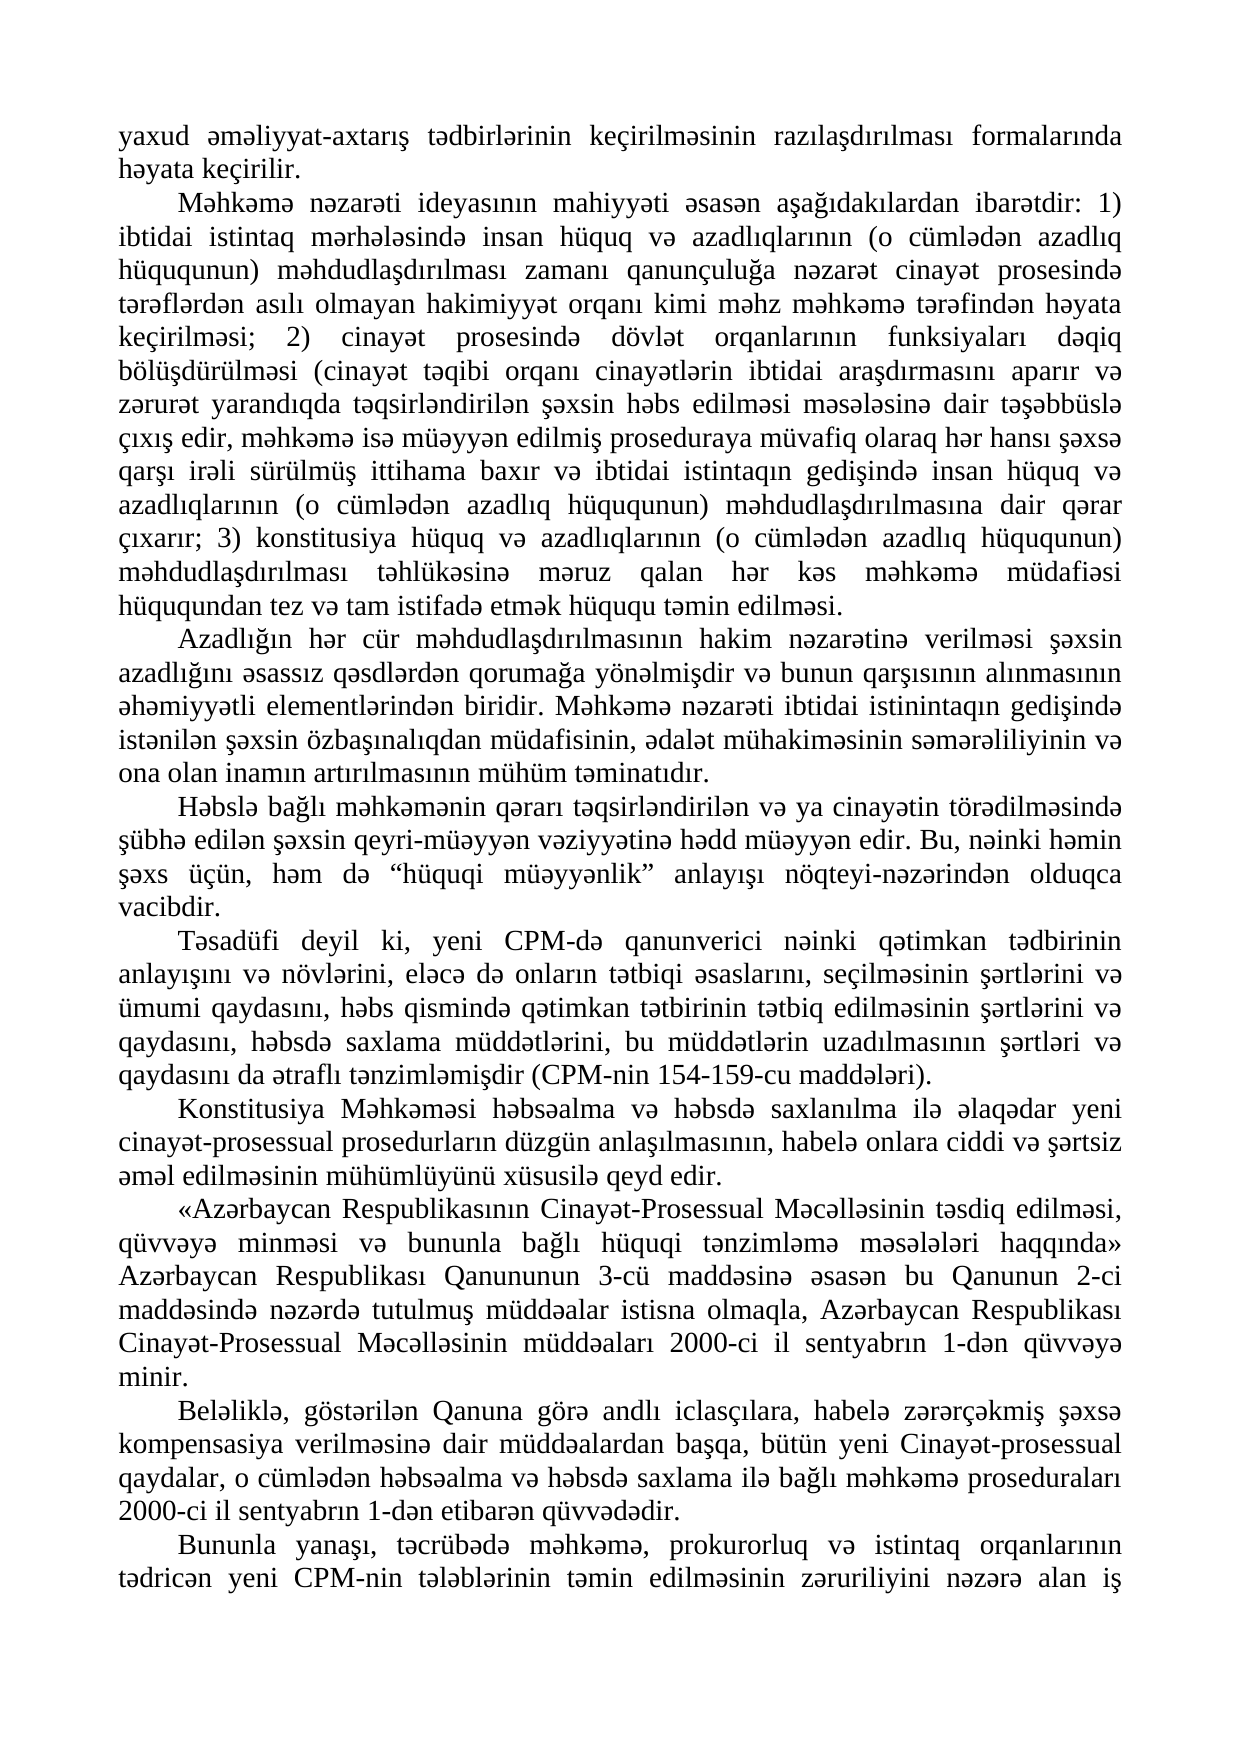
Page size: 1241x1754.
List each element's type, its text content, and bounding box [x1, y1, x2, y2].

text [118, 1527, 1122, 1594]
text «Azərbaycan Respublikasının Cinayət-Prosessual Məcəlləsinin təsdiq edilməsi, qüvvəyə minməsi və bununla bağlı hüquqi tənzimləmə məsələləri haqqında» Azərbaycan Respublikası Qanununun 3-cü maddəsinə əsasən bu Qanunun 2-ci maddəsində nəzərdə tutulmuş müddəalar istisna olmaqla, Azərbaycan Respublikası Cinayət-Prosessual Məcəlləsinin müddəaları 2000-ci il sentyabrın 1-dən qüvvəyə minir. [118, 1191, 1122, 1393]
text Həbslə bağlı məhkəmənin qərarı təqsirləndirilən və ya cinayətin törədilməsində şübhə edilən şəxsin qeyri-müəyyən vəziyyətinə hədd müəyyən edir. Bu, nəinki həmin şəxs üçün, həm də “hüquqi müəyyənlik” anlayışı nöqteyi-nəzərindən olduqca vacibdir. [118, 789, 1122, 923]
text Beləliklə, göstərilən Qanuna görə andlı iclasçılara, habelə zərərçəkmiş şəxsə kompensasiya verilməsinə dair müddəalardan başqa, bütün yeni Cinayət-prosessual qaydalar, o cümlədən həbsəalma və həbsdə saxlama ilə bağlı məhkəmə proseduraları 2000-ci il sentyabrın 1-dən etibarən qüvvədədir. [118, 1393, 1122, 1527]
text Təsadüfi deyil ki, yeni CPM-də qanunverici nəinki qətimkan tədbirinin anlayışını və növlərini, eləcə də onların tətbiqi əsaslarını, seçilməsinin şərtlərini və ümumi qaydasını, həbs qismində qətimkan tətbirinin tətbiq edilməsinin şərtlərini və qaydasını, həbsdə saxlama müddətlərini, bu müddətlərin uzadılmasının şərtləri və qaydasını da ətraflı tənzimləmişdir (CPM-nin 154-159-cu maddələri). [118, 923, 1122, 1091]
text Məhkəmə nəzarəti ideyasının mahiyyəti əsasən aşağıdakılardan ibarətdir: 1) ibtidai istintaq mərhələsində insan hüquq və azadlıqlarının (o cümlədən azadlıq hüququnun) məhdudlaşdırılması zamanı qanunçuluğa nəzarət cinayət prosesində tərəflərdən asılı olmayan hakimiyyət orqanı kimi məhz məhkəmə tərəfindən həyata keçirilməsi; 2) cinayət prosesində dövlət orqanlarının funksiyaları dəqiq bölüşdürülməsi (cinayət təqibi orqanı cinayətlərin ibtidai araşdırmasını aparır və zərurət yarandıqda təqsirləndirilən şəxsin həbs edilməsi məsələsinə dair təşəbbüslə çıxış edir, məhkəmə isə müəyyən edilmiş proseduraya müvafiq olaraq hər hansı şəxsə qarşı irəli sürülmüş ittihama baxır və ibtidai istintaqın gedişində insan hüquq və azadlıqlarının (o cümlədən azadlıq hüququnun) məhdudlaşdırılmasına dair qərar çıxarır; 3) konstitusiya hüquq və azadlıqlarının (o cümlədən azadlıq hüququnun) məhdudlaşdırılması təhlükəsinə məruz qalan hər kəs məhkəmə müdafiəsi hüququndan tez və tam istifadə etmək hüququ təmin edilməsi. [118, 185, 1122, 621]
text Azadlığın hər cür məhdudlaşdırılmasının hakim nəzarətinə verilməsi şəxsin azadlığını əsassız qəsdlərdən qorumağa yönəlmişdir və bunun qarşısının alınmasının əhəmiyyətli elementlərindən biridir. Məhkəmə nəzarəti ibtidai istinintaqın gedişində istənilən şəxsin özbaşınalıqdan müdafisinin, ədalət mühakiməsinin səmərəliliyinin və ona olan inamın artırılmasının mühüm təminatıdır. [118, 621, 1122, 789]
text Konstitusiya Məhkəməsi həbsəalma və həbsdə saxlanılma ilə əlaqədar yeni cinayət-prosessual prosedurların düzgün anlaşılmasının, habelə onlara ciddi və şərtsiz əməl edilməsinin mühümlüyünü xüsusilə qeyd edir. [118, 1091, 1122, 1191]
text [118, 118, 1122, 185]
